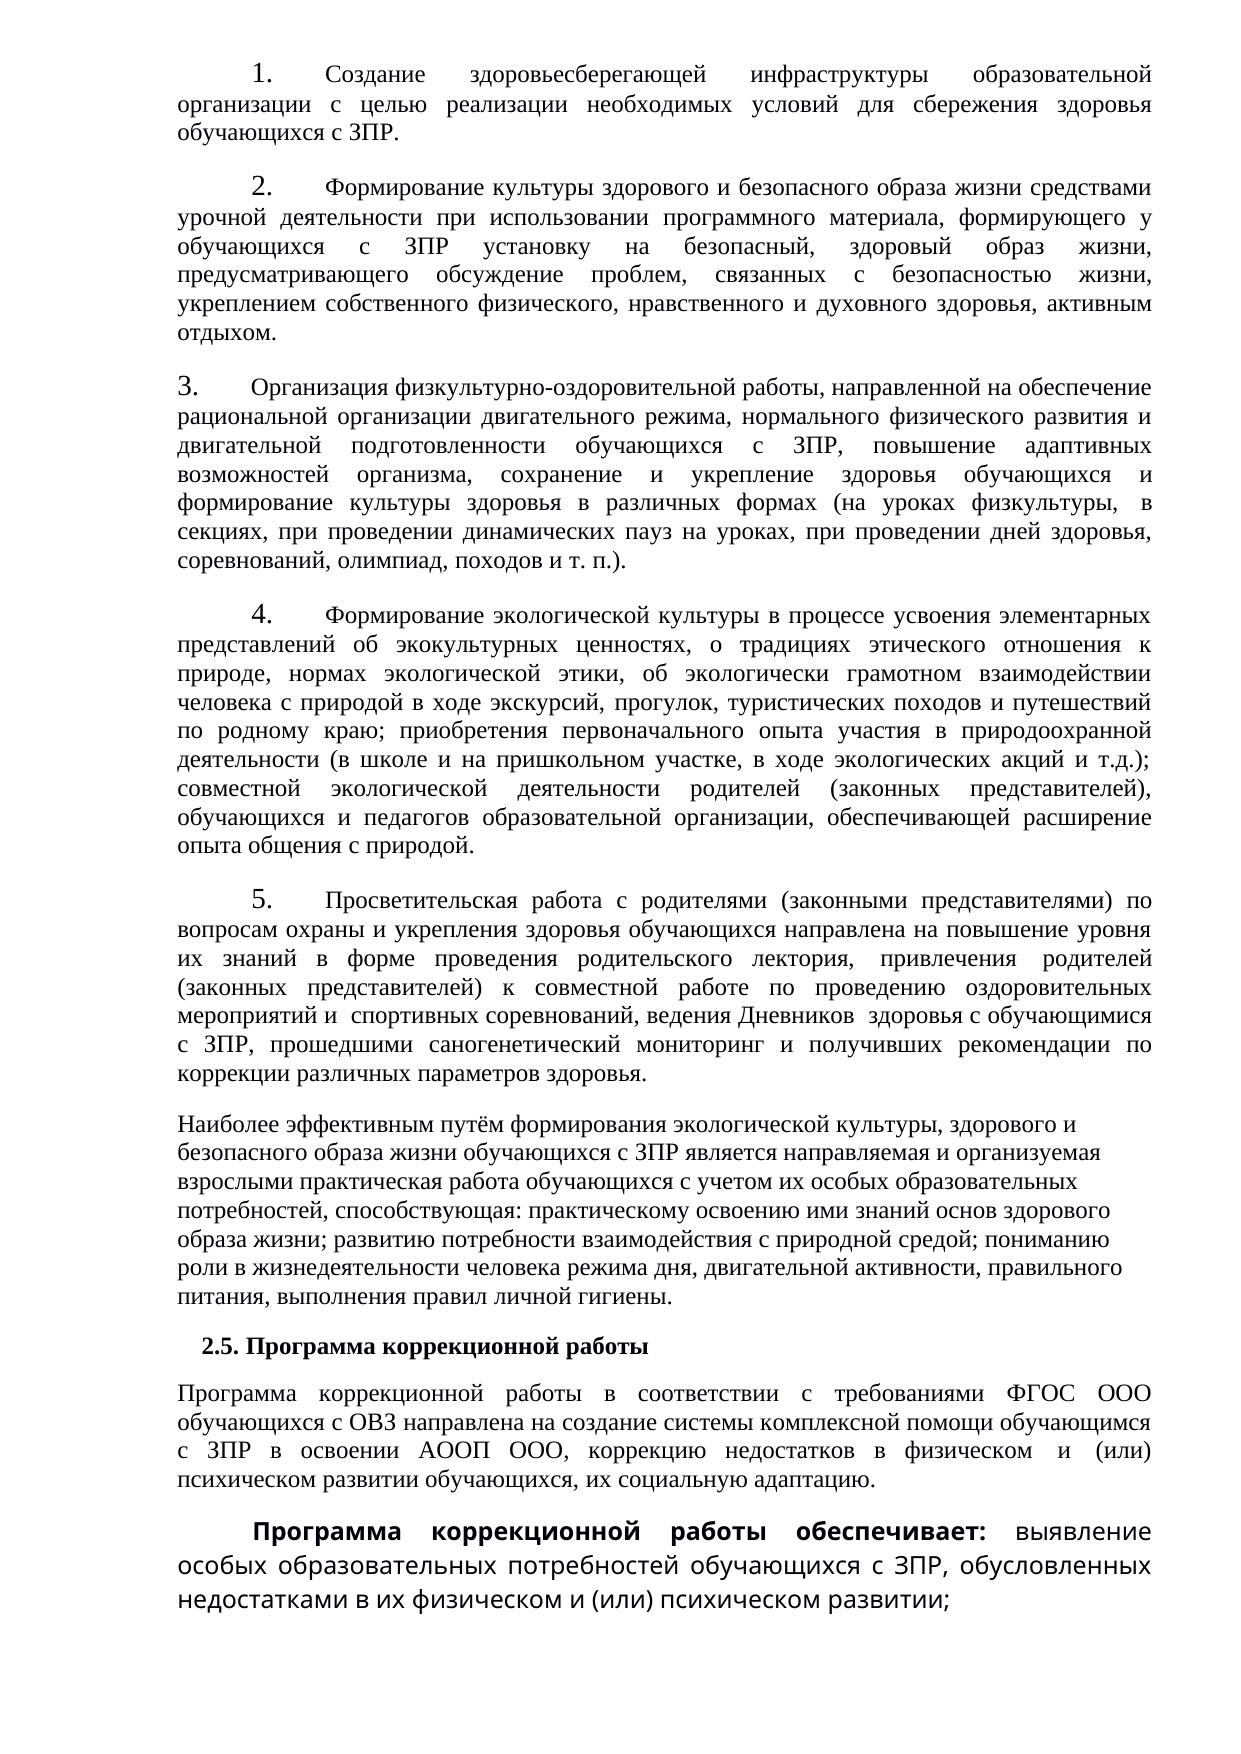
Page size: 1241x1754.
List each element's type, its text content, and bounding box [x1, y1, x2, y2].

text Наиболее эффективным путём формирования экологической культуры, здорового и безопасного образа жизни обучающихся с ЗПР является направляемая и организуемая взрослыми практическая работа обучающихся с учетом их особых образовательных потребностей, способствующая: практическому освоению ими знаний основ здорового образа жизни; развитию потребности взаимодействия с природной средой; пониманию роли в жизнедеятельности человека режима дня, двигательной активности, правильного питания, выполнения правил личной гигиены. [177, 1109, 1124, 1310]
list Формирование экологической культуры в процессе усвоения элементарных представлений об экокультурных ценностях, о традициях этического отношения к природе, нормах экологической этики, об экологически грамотном взаимодействии человека с природой в ходе экскурсий, прогулок, туристических походов и путешествий по родному краю; приобретения первоначального опыта участия в природоохранной деятельности (в школе и на пришкольном участке, в ходе экологических акций и т.д.); совместной экологической деятельности родителей (законных представителей), обучающихся и педагогов образовательной организации, обеспечивающей расширение опыта общения с природой. [177, 596, 1152, 859]
text Программа коррекционной работы в соответствии с требованиями ФГОС ООО обучающихся с ОВЗ направлена на создание системы комплексной помощи обучающимся с ЗПР в освоении АООП ООО, коррекцию недостатков в физическом и (или) психическом развитии обучающихся, их социальную адаптацию. [177, 1378, 1152, 1493]
list Формирование культуры здорового и безопасного образа жизни средствами урочной деятельности при использовании программного материала, формирующего у обучающихся с ЗПР установку на безопасный, здоровый образ жизни, предусматривающего обсуждение проблем, связанных с безопасностью жизни, укреплением собственного физического, нравственного и духовного здоровья, активным отдыхом. [177, 168, 1152, 346]
list Создание здоровьесберегающей инфраструктуры образовательной организации с целью реализации необходимых условий для сбережения здоровья обучающихся с ЗПР. [177, 57, 1152, 146]
list Программа коррекционной работы [201, 1331, 1240, 1360]
text Программа коррекционной работы обеспечивает: выявление особых образовательных потребностей обучающихся с ЗПР, обусловленных недостатками в их физическом и (или) психическом развитии; [177, 1513, 1152, 1616]
list Просветительская работа с родителями (законными представителями) по вопросам охраны и укрепления здоровья обучающихся направлена на повышение уровня их знаний в форме проведения родительского лектория, привлечения родителей (законных представителей) к совместной работе по проведению оздоровительных мероприятий и спортивных соревнований, ведения Дневников здоровья с обучающимися с ЗПР, прошедшими саногенетический мониторинг и получивших рекомендации по коррекции различных параметров здоровья. [177, 881, 1152, 1087]
list Организация физкультурно-оздоровительной работы, направленной на обеспечение рациональной организации двигательного режима, нормального физического развития и двигательной подготовленности обучающихся с ЗПР, повышение адаптивных возможностей организма, сохранение и укрепление здоровья обучающихся и формирование культуры здоровья в различных формах (на уроках физкультуры, в секциях, при проведении динамических пауз на уроках, при проведении дней здоровья, соревнований, олимпиад, походов и т. п.). [177, 368, 1152, 574]
